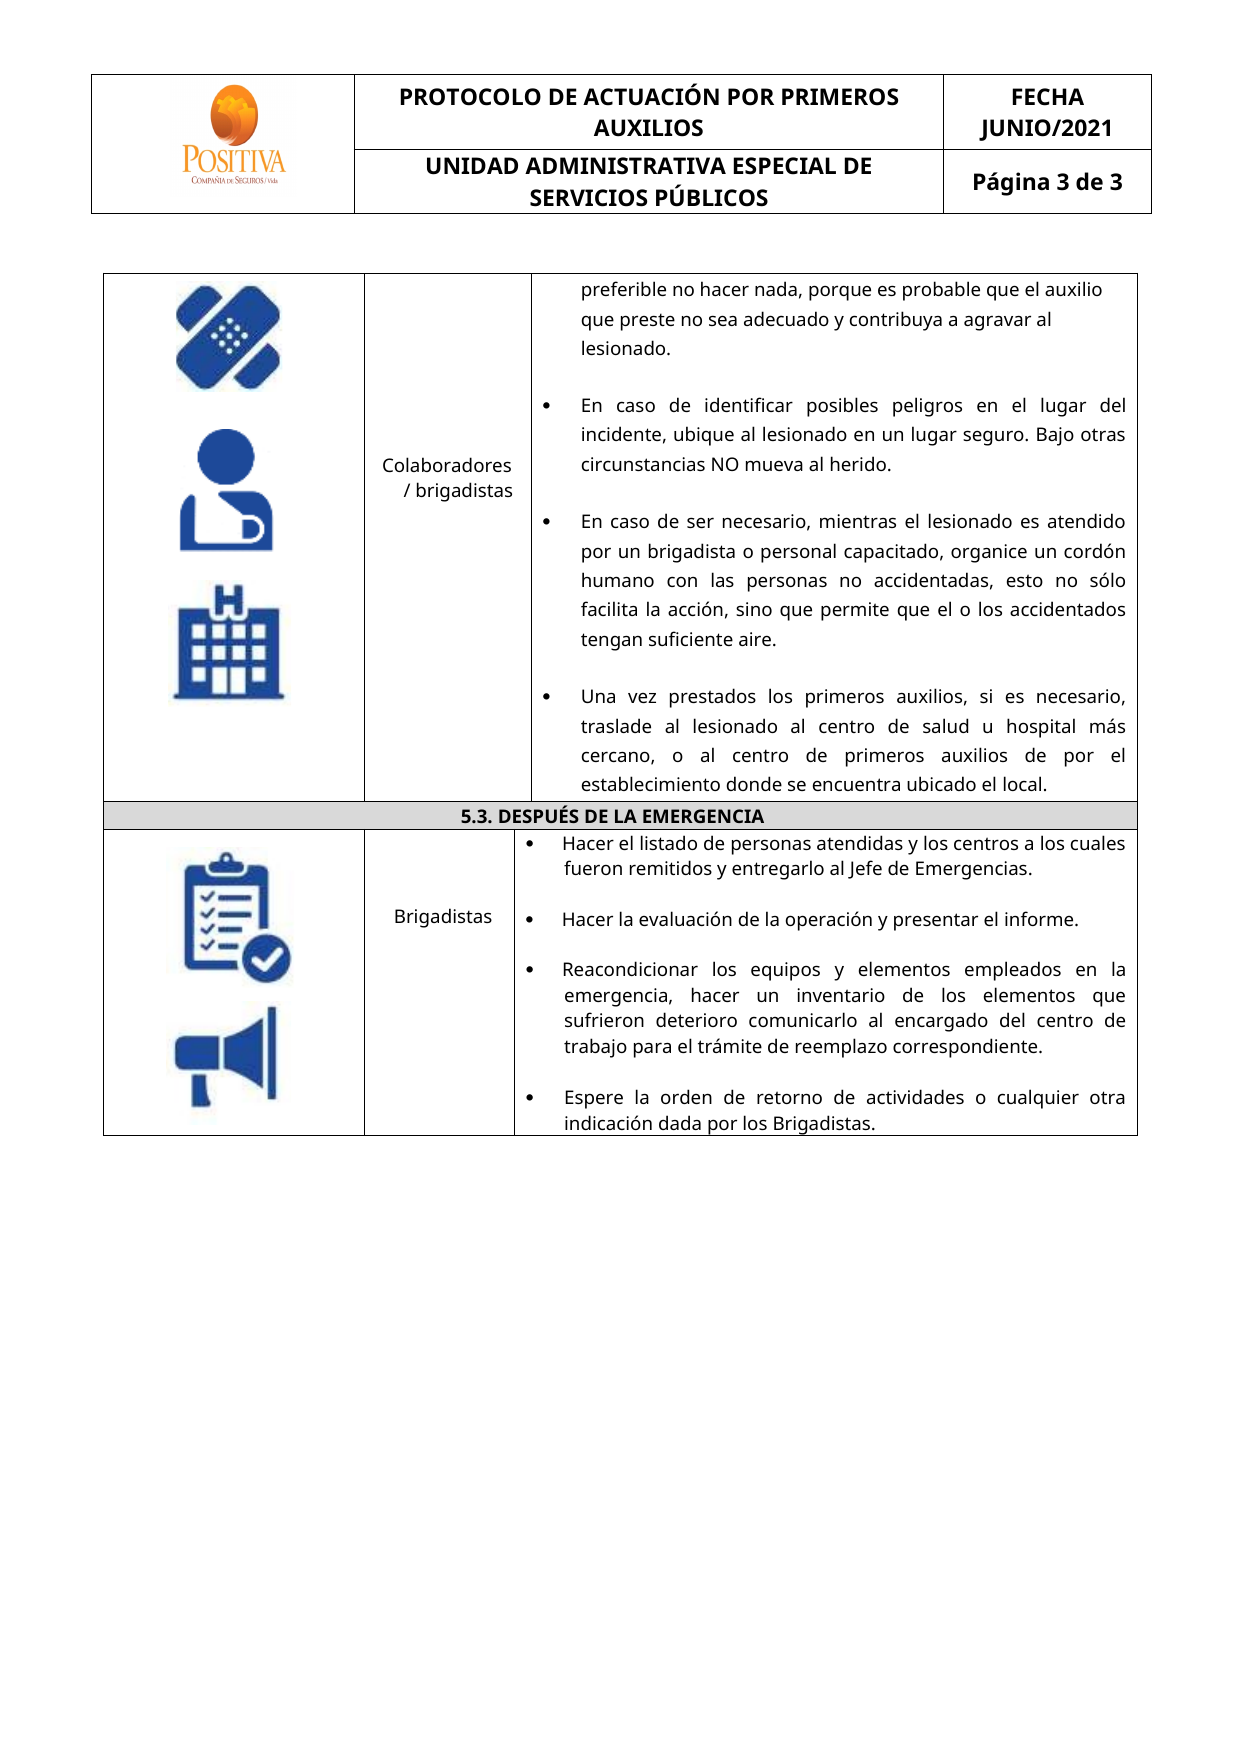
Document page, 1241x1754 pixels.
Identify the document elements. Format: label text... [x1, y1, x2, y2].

table_cell Hacer el listado de personas atendidas y los centros a los cuales fueron remitidos y entregarlo al Jefe de Emergencias. Hacer la evaluación de la operación y presentar el informe. Reacondicionar los equipos y elementos empleados en la emergencia, hacer un inventario de los elementos que sufrieron deterioro comunicarlo al encargado del centro de trabajo para el trámite de reemplazo correspondiente. Espere la orden de retorno de actividades o cualquier otra indicación dada por los Brigadistas. [515, 830, 1137, 1135]
picture [168, 580, 292, 707]
table_header Colaboradores / brigadistas [365, 274, 531, 801]
table_cell [104, 830, 364, 1135]
table_header preferible no hacer nada, porque es probable que el auxilio que preste no sea adecuado y contribuya a agravar al lesionado. En caso de identificar posibles peligros en el lugar del incidente, ubique al lesionado en un lugar seguro. Bajo otras circunstancias NO mueva al herido. En caso de ser necesario, mientras el lesionado es atendido por un brigadista o personal capacitado, organice un cordón humano con las personas no accidentadas, esto no sólo facilita la acción, sino que permite que el o los accidentados tengan suficiente aire. Una vez prestados los primeros auxilios, si es necesario, traslade al lesionado al centro de salud u hospital más cercano, o al centro de primeros auxilios de por el establecimiento donde se encuentra ubicado el local. [532, 274, 1137, 801]
picture [166, 847, 295, 988]
picture [166, 1001, 292, 1125]
picture [179, 429, 274, 552]
table_cell 5.3. DESPUÉS DE LA EMERGENCIA [104, 802, 1137, 829]
table_header [104, 274, 364, 801]
table_cell Brigadistas [365, 830, 514, 1135]
picture [175, 281, 283, 392]
